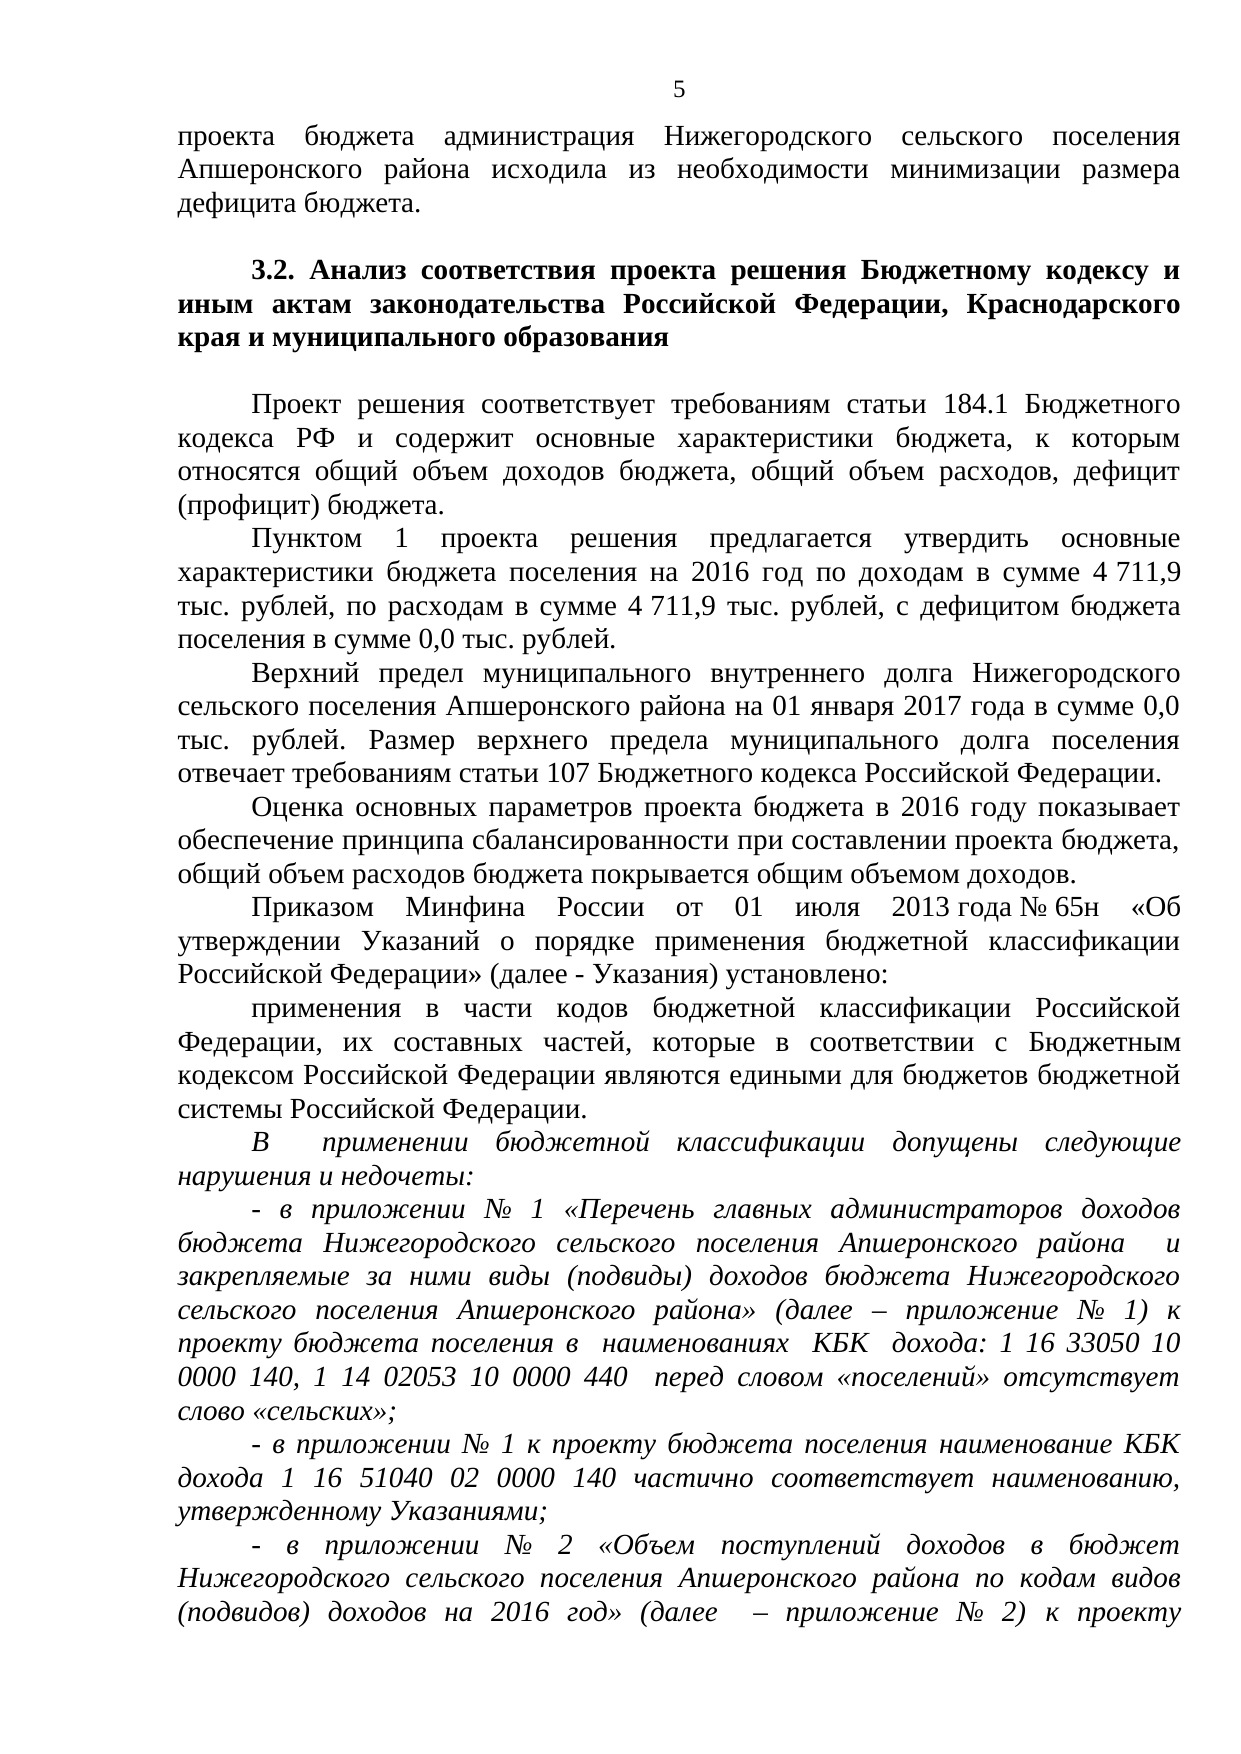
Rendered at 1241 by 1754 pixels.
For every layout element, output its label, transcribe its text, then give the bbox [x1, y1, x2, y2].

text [177, 118, 1181, 219]
text Проект решения соответствует требованиям статьи 184.1 Бюджетного кодекса РФ и содержит основные характеристики бюджета, к которым относятся общий объем доходов бюджета, общий объем расходов, дефицит (профицит) бюджета. [177, 386, 1181, 521]
text Пунктом 1 проекта решения предлагается утвердить основные характеристики бюджета поселения на 2016 год по доходам в сумме 4 711,9 тыс. рублей, по расходам в сумме 4 711,9 тыс. рублей, с дефицитом бюджета поселения в сумме 0,0 тыс. рублей. [177, 521, 1181, 655]
text Оценка основных параметров проекта бюджета в 2016 году показывает обеспечение принципа сбалансированности при составлении проекта бюджета, общий объем расходов бюджета покрывается общим объемом доходов. [177, 789, 1181, 889]
text - в приложении № 1 «Перечень главных администраторов доходов бюджета Нижегородского сельского поселения Апшеронского района и закрепляемые за ними виды (подвиды) доходов бюджета Нижегородского сельского поселения Апшеронского района» (далее – приложение № 1) к проекту бюджета поселения в наименованиях КБК дохода: 1 16 33050 10 0000 140, 1 14 02053 10 0000 440 перед словом «поселений» отсутствует слово «сельских»; [177, 1191, 1181, 1426]
text В применении бюджетной классификации допущены следующие нарушения и недочеты: [177, 1124, 1181, 1191]
text Приказом Минфина России от 01 июля 2013 года № 65н «Об утверждении Указаний о порядке применения бюджетной классификации Российской Федерации» (далее - Указания) установлено: [177, 889, 1181, 990]
text 3.2. Анализ соответствия проекта решения Бюджетному кодексу и иным актам законодательства Российской Федерации, Краснодарского края и муниципального образования [177, 252, 1181, 353]
text - в приложении № 1 к проекту бюджета поселения наименование КБК дохода 1 16 51040 02 0000 140 частично соответствует наименованию, утвержденному Указаниями; [177, 1426, 1181, 1527]
text Верхний предел муниципального внутреннего долга Нижегородского сельского поселения Апшеронского района на 01 января 2017 года в сумме 0,0 тыс. рублей. Размер верхнего предела муниципального долга поселения отвечает требованиям статьи 107 Бюджетного кодекса Российской Федерации. [177, 655, 1181, 789]
text применения в части кодов бюджетной классификации Российской Федерации, их составных частей, которые в соответствии с Бюджетным кодексом Российской Федерации являются едиными для бюджетов бюджетной системы Российской Федерации. [177, 990, 1181, 1124]
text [177, 1527, 1181, 1627]
